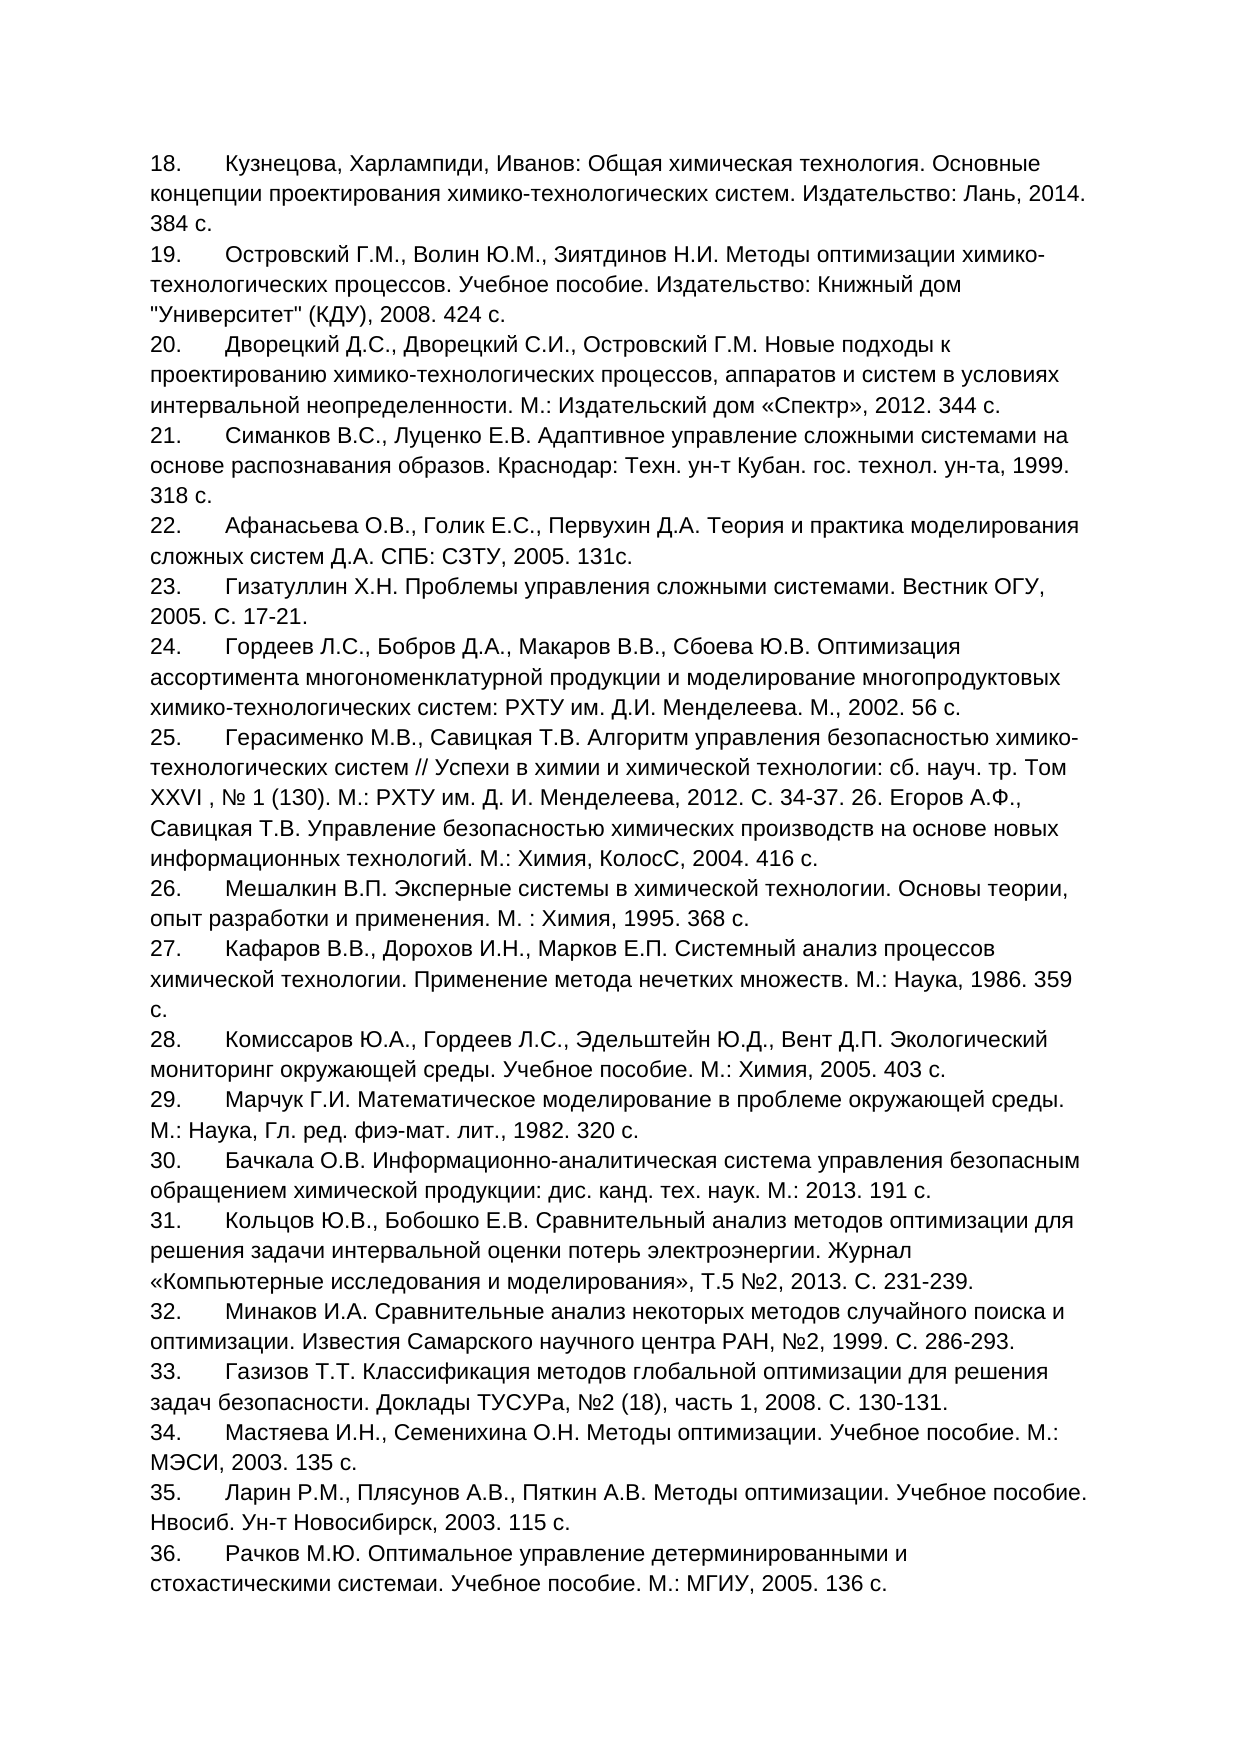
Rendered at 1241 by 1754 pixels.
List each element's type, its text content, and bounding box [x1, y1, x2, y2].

text 35. Ларин Р.М., Плясунов А.В., Пяткин А.В. Методы оптимизации. Учебное пособие. Нвосиб. Ун-т Новосибирск, 2003. 115 с. [150, 1479, 1090, 1536]
text 32. Минаков И.А. Сравнительные анализ некоторых методов случайного поиска и оптимизации. Известия Самарского научного центра РАН, №2, 1999. С. 286-293. [150, 1298, 1090, 1354]
text 29. Марчук Г.И. Математическое моделирование в проблеме окружающей среды. М.: Наука, Гл. ред. фиэ-мат. лит., 1982. 320 с. [150, 1086, 1090, 1143]
text 30. Бачкала О.В. Информационно-аналитическая система управления безопасным обращением химической продукции: дис. канд. тех. наук. М.: 2013. 191 с. [150, 1147, 1090, 1203]
text 23. Гизатуллин Х.Н. Проблемы управления сложными системами. Вестник ОГУ, 2005. С. 17-21. [150, 573, 1090, 629]
text 19. Островский Г.М., Волин Ю.М., Зиятдинов Н.И. Методы оптимизации химико-технологических процессов. Учебное пособие. Издательство: Книжный дом "Университет" (КДУ), 2008. 424 с. [150, 241, 1090, 327]
text 28. Комиссаров Ю.А., Гордеев Л.С., Эдельштейн Ю.Д., Вент Д.П. Экологический мониторинг окружающей среды. Учебное пособие. М.: Химия, 2005. 403 с. [150, 1026, 1090, 1083]
text 33. Газизов Т.Т. Классификация методов глобальной оптимизации для решения задач безопасности. Доклады ТУСУРа, №2 (18), часть 1, 2008. С. 130-131. [150, 1358, 1090, 1415]
text 26. Мешалкин В.П. Эксперные системы в химической технологии. Основы теории, опыт разработки и применения. М. : Химия, 1995. 368 с. [150, 875, 1090, 932]
text 25. Герасименко М.В., Савицкая Т.В. Алгоритм управления безопасностью химико-технологических систем // Успехи в химии и химической технологии: сб. науч. тр. Том XXVI , № 1 (130). М.: РХТУ им. Д. И. Менделеева, 2012. С. 34-37. 26. Егоров А.Ф., Савицкая Т.В. Управление безопасностью химических производств на основе новых информационных технологий. М.: Химия, КолосС, 2004. 416 с. [150, 724, 1090, 871]
text 18. Кузнецова, Харлампиди, Иванов: Общая химическая технология. Основные концепции проектирования химико-технологических систем. Издательство: Лань, 2014. 384 с. [150, 150, 1090, 237]
text 36. Рачков М.Ю. Оптимальное управление детерминированными и стохастическими системаи. Учебное пособие. М.: МГИУ, 2005. 136 с. [150, 1539, 1090, 1596]
text 31. Кольцов Ю.В., Бобошко Е.В. Сравнительный анализ методов оптимизации для решения задачи интервальной оценки потерь электроэнергии. Журнал «Компьютерные исследования и моделирования», Т.5 №2, 2013. С. 231-239. [150, 1207, 1090, 1294]
text 21. Симанков В.С., Луценко Е.В. Адаптивное управление сложными системами на основе распознавания образов. Краснодар: Техн. ун-т Кубан. гос. технол. ун-та, 1999. 318 с. [150, 422, 1090, 509]
text 20. Дворецкий Д.С., Дворецкий С.И., Островский Г.М. Новые подходы к проектированию химико-технологических процессов, аппаратов и систем в условиях интервальной неопределенности. М.: Издательский дом «Спектр», 2012. 344 с. [150, 331, 1090, 418]
text 24. Гордеев Л.С., Бобров Д.А., Макаров В.В., Сбоева Ю.В. Оптимизация ассортимента многономенклатурной продукции и моделирование многопродуктовых химико-технологических систем: РХТУ им. Д.И. Менделеева. М., 2002. 56 с. [150, 633, 1090, 720]
text 27. Кафаров В.В., Дорохов И.Н., Марков Е.П. Системный анализ процессов химической технологии. Применение метода нечетких множеств. М.: Наука, 1986. 359 с. [150, 935, 1090, 1022]
text 34. Мастяева И.Н., Семенихина О.Н. Методы оптимизации. Учебное пособие. М.: МЭСИ, 2003. 135 с. [150, 1419, 1090, 1475]
text 22. Афанасьева О.В., Голик Е.С., Первухин Д.А. Теория и практика моделирования сложных систем Д.А. СПБ: СЗТУ, 2005. 131с. [150, 512, 1090, 569]
